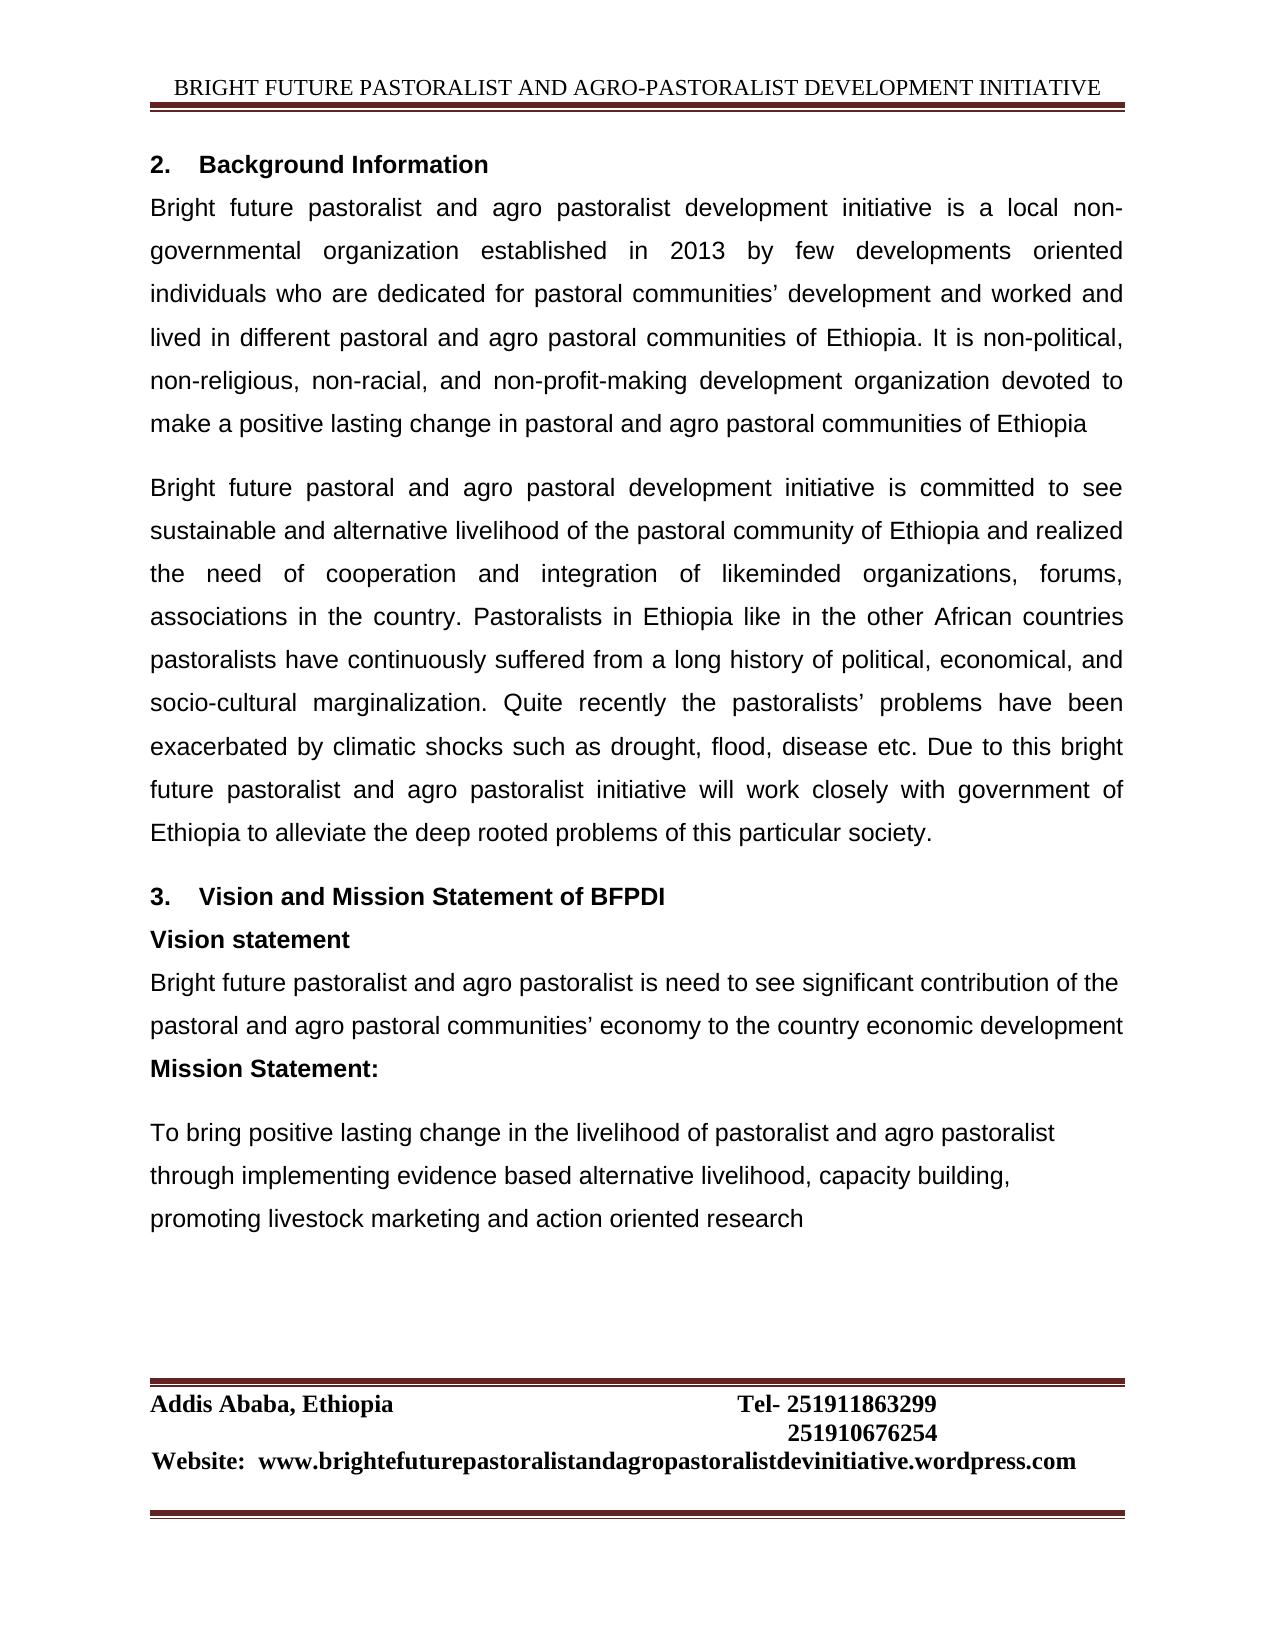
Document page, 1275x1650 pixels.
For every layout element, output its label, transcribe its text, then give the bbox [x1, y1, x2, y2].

text Bright future pastoral and agro pastoral development initiative is committed to see sustainable and alternative livelihood of the pastoral community of Ethiopia and realized the need of cooperation and integration of likeminded organizations, forums, associations in the country. Pastoralists in Ethiopia like in the other African countries pastoralists have continuously suffered from a long history of political, economical, and socio-cultural marginalization. Quite recently the pastoralists’ problems have been exacerbated by climatic shocks such as drought, flood, disease etc. Due to this bright future pastoralist and agro pastoralist initiative will work closely with government of Ethiopia to alleviate the deep rooted problems of this particular society. [150, 473, 1125, 846]
text 3. Vision and Mission Statement of BFPDI [150, 882, 1125, 910]
text Bright future pastoralist and agro pastoralist is need to see significant contribution of the pastoral and agro pastoral communities’ economy to the country economic development [150, 968, 1125, 1040]
text Vision statement [150, 925, 1125, 953]
text To bring positive lasting change in the livelihood of pastoralist and agro pastoralist through implementing evidence based alternative livelihood, capacity building, promoting livestock marketing and action oriented research [150, 1118, 1125, 1233]
text 2. Background Information [150, 150, 1125, 179]
text Mission Statement: [150, 1054, 1125, 1083]
text Bright future pastoralist and agro pastoralist development initiative is a local non-governmental organization established in 2013 by few developments oriented individuals who are dedicated for pastoral communities’ development and worked and lived in different pastoral and agro pastoral communities of Ethiopia. It is non-political, non-religious, non-racial, and non-profit-making development organization devoted to make a positive lasting change in pastoral and agro pastoral communities of Ethiopia [150, 193, 1125, 437]
